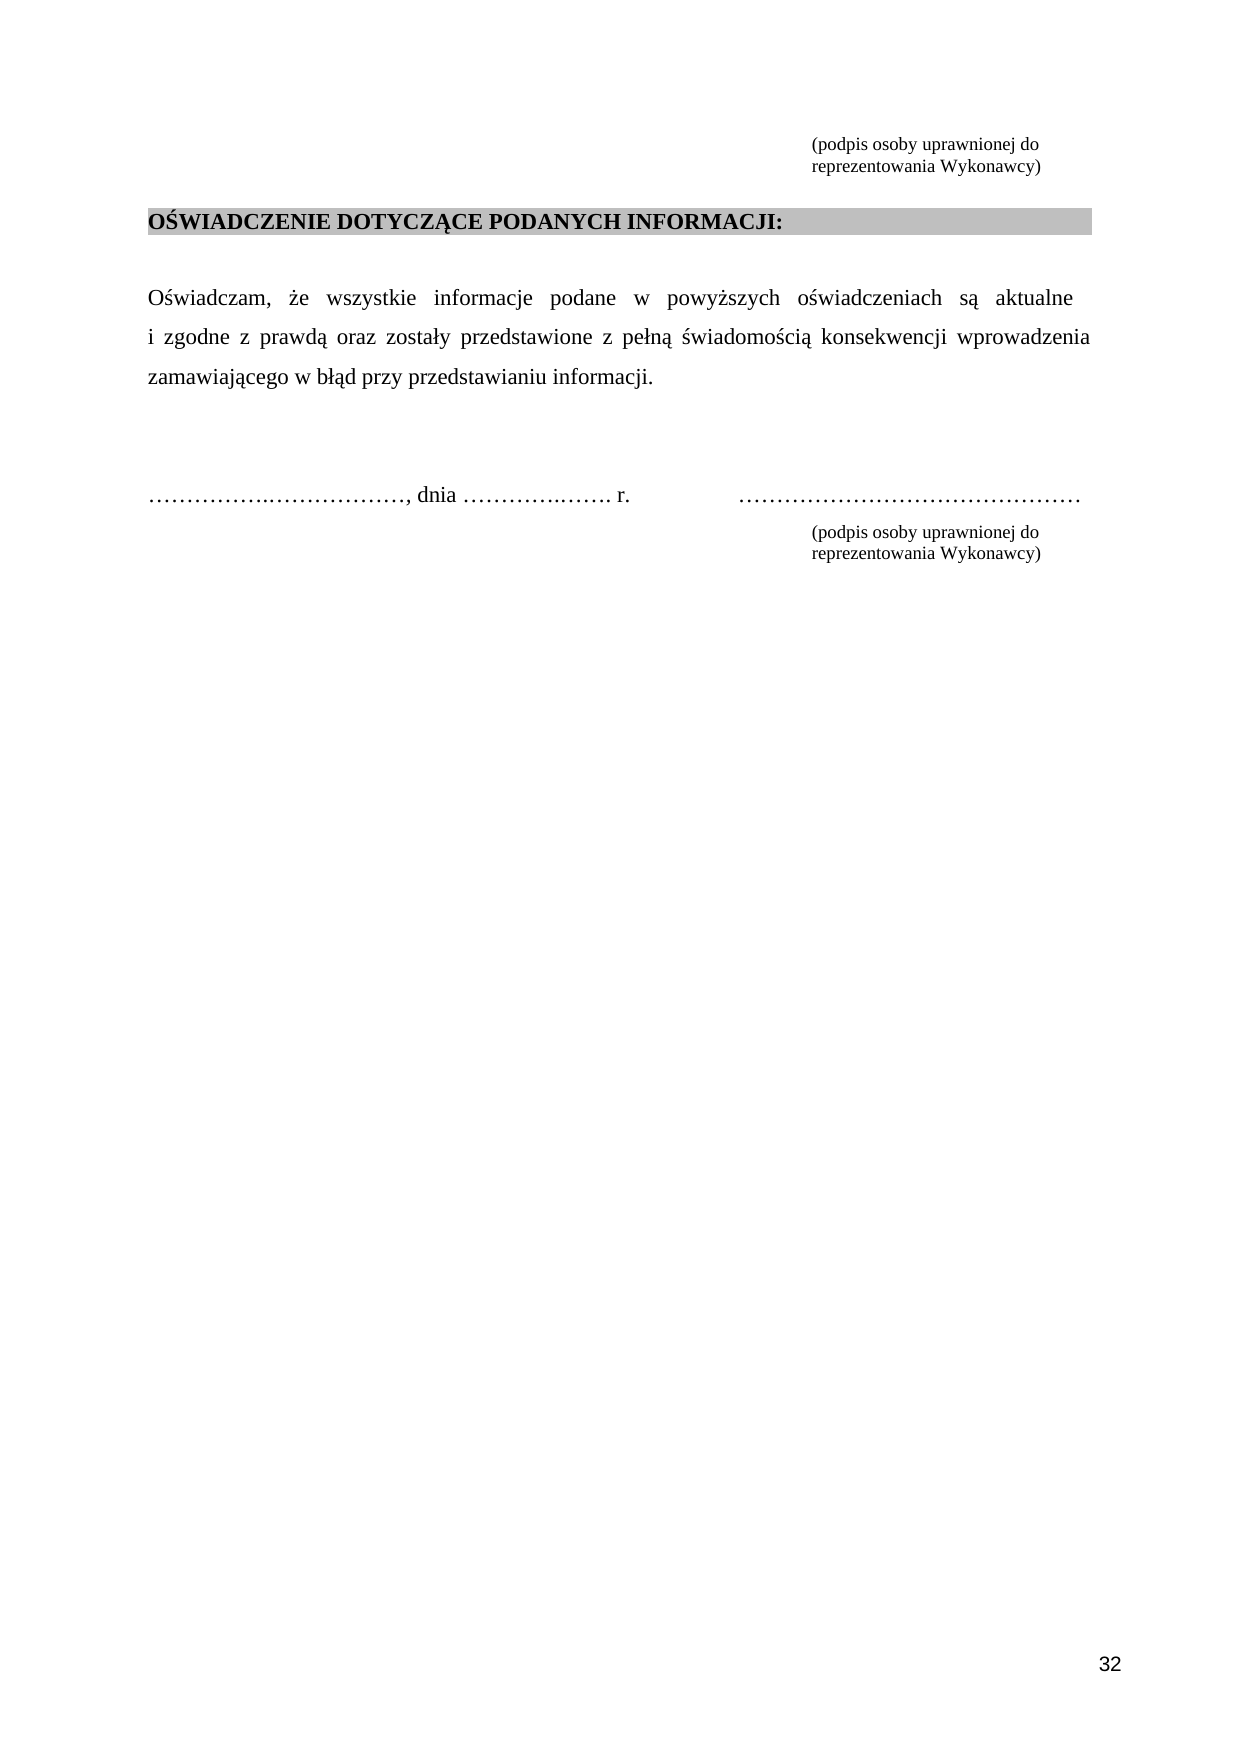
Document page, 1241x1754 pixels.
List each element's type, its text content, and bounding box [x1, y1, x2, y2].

text Oświadczam, że wszystkie informacje podane w powyższych oświadczeniach są aktualne i zgodne z prawdą oraz zostały przedstawione z pełną świadomością konsekwencji wprowadzenia zamawiającego w błąd przy przedstawianiu informacji. [148, 284, 1092, 389]
text OŚWIADCZENIE DOTYCZĄCE PODANYCH INFORMACJI: [148, 208, 1092, 235]
text (podpis osoby uprawnionej do reprezentowania Wykonawcy) [812, 133, 1092, 176]
text …………….………………, dnia ………….……. r. ……………………………………… [148, 481, 1092, 508]
text (podpis osoby uprawnionej do reprezentowania Wykonawcy) [812, 521, 1092, 564]
